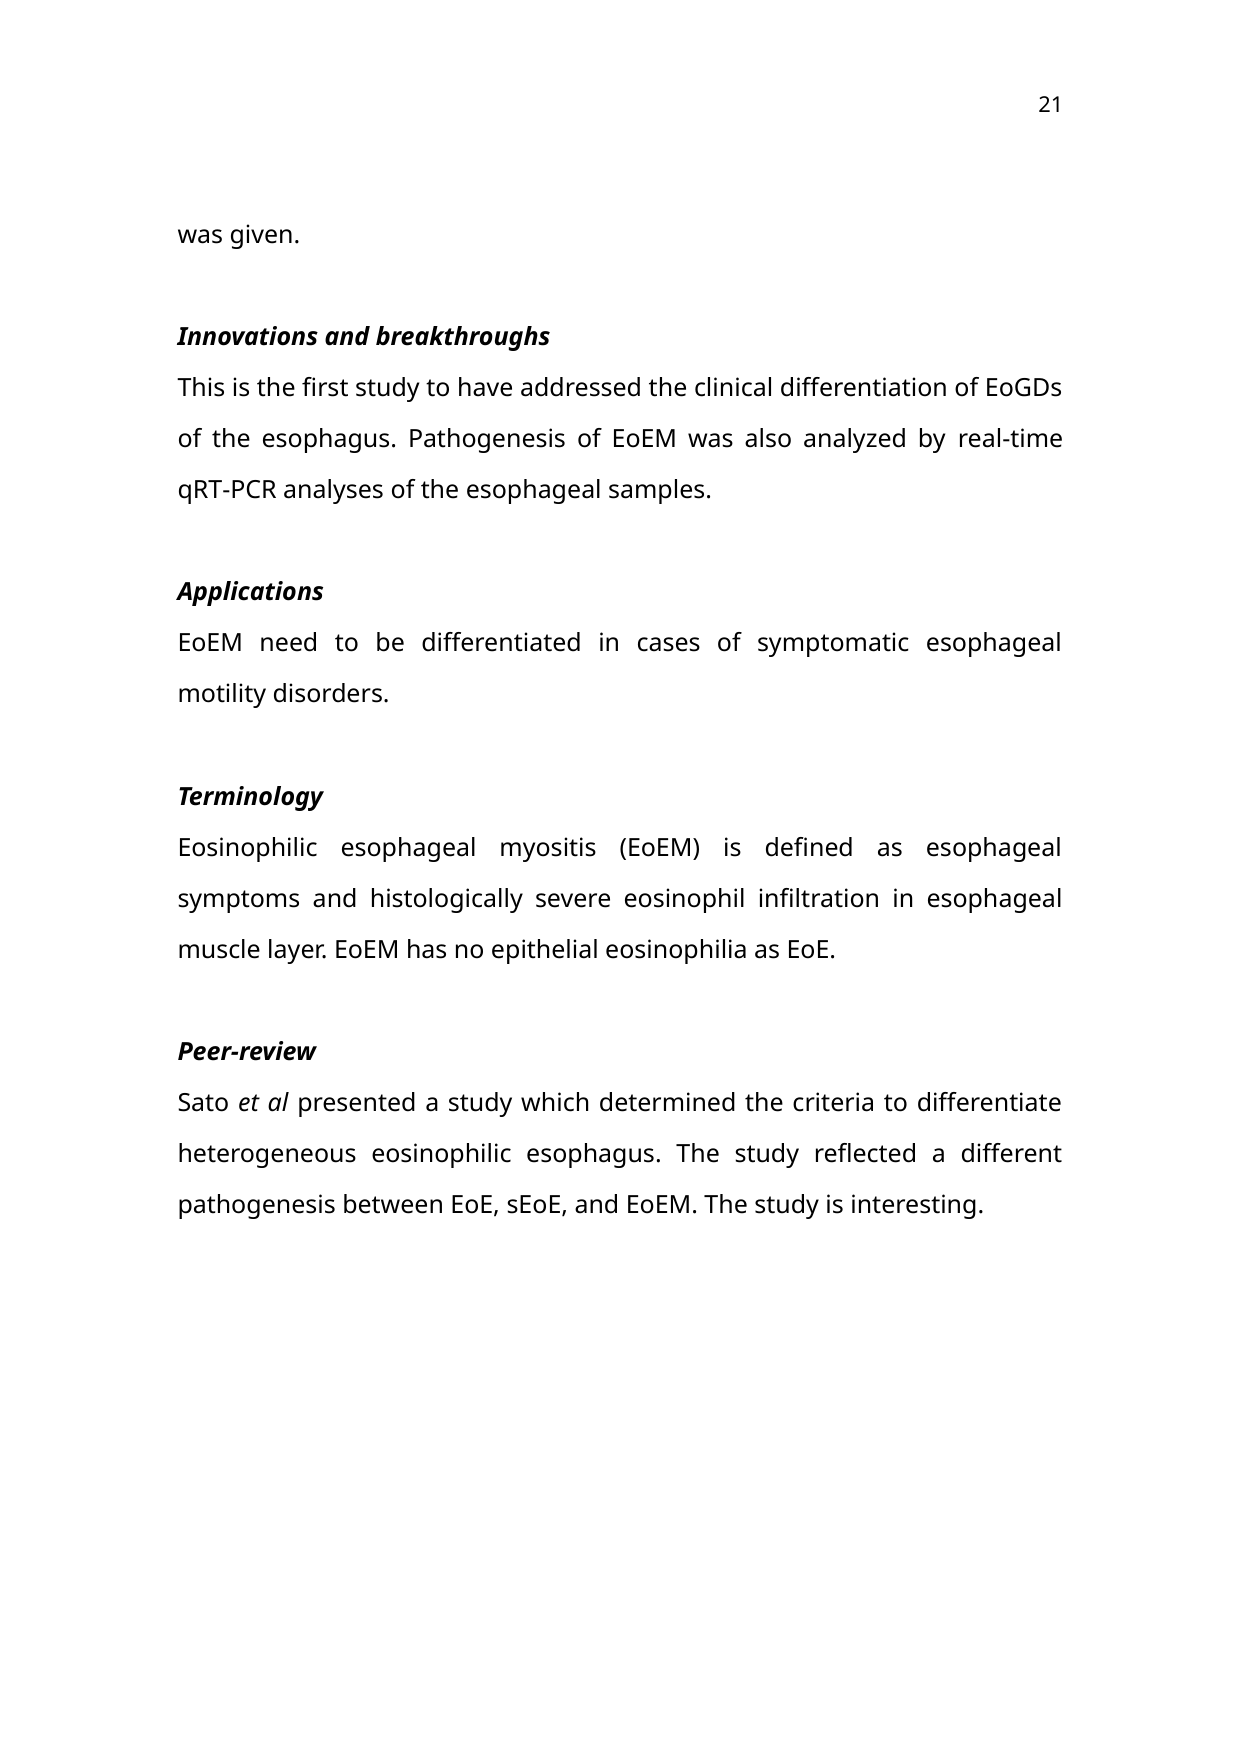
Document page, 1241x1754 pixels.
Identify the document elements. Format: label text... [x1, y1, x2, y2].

text Peer-review [177, 1033, 1063, 1067]
text EoEM need to be differentiated in cases of symptomatic esophageal motility disorders. [177, 625, 1063, 710]
text This is the first study to have addressed the clinical differentiation of EoGDs of the esophagus. Pathogenesis of EoEM was also analyzed by real-time qRT-PCR analyses of the esophageal samples. [177, 370, 1063, 506]
text Sato et al presented a study which determined the criteria to differentiate heterogeneous eosinophilic esophagus. The study reflected a different pathogenesis between EoE, sEoE, and EoEM. The study is interesting. [177, 1084, 1063, 1221]
text Innovations and breakthroughs [177, 319, 1063, 353]
text Eosinophilic esophageal myositis (EoEM) is defined as esophageal symptoms and histologically severe eosinophil infiltration in esophageal muscle layer. EoEM has no epithelial eosinophilia as EoE. [177, 829, 1063, 965]
text Applications [177, 574, 1063, 608]
text Terminology [177, 778, 1063, 812]
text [177, 217, 1063, 251]
